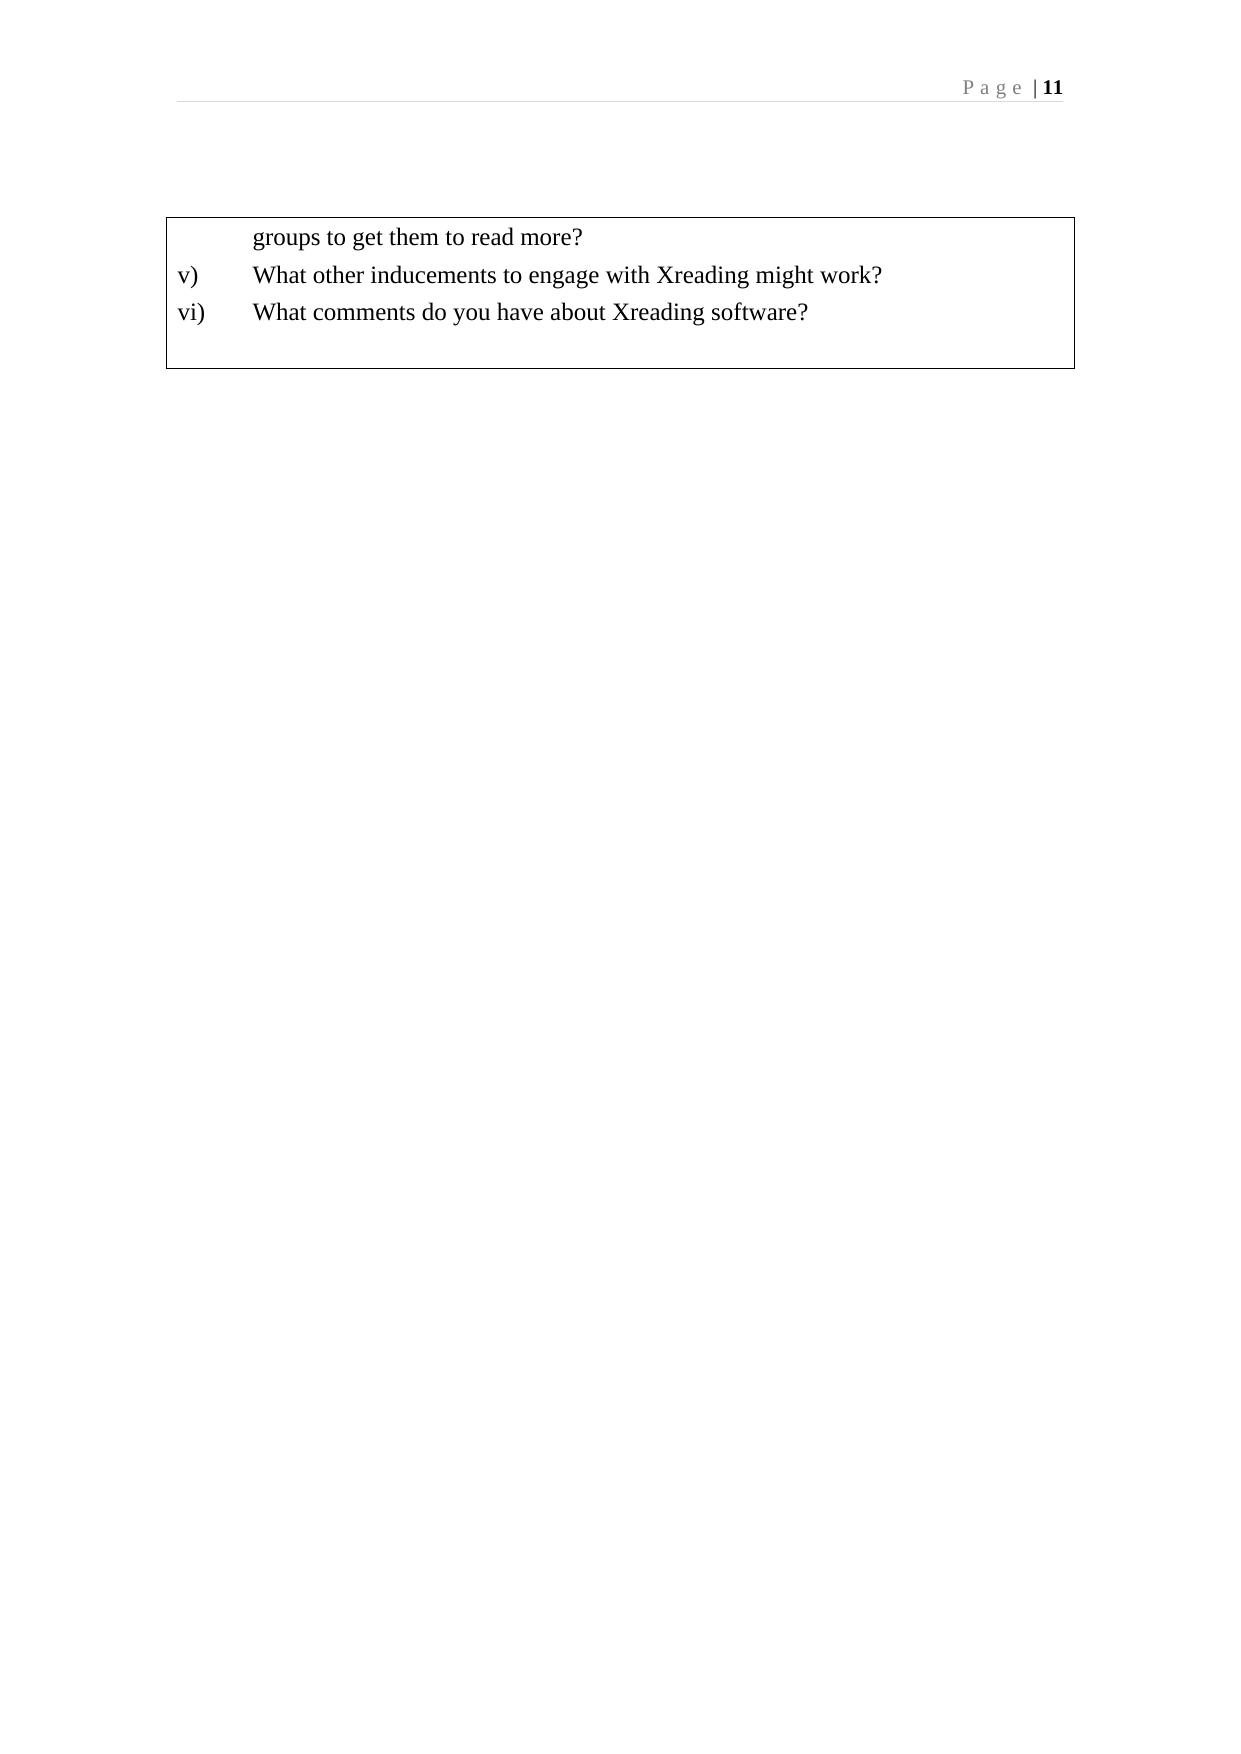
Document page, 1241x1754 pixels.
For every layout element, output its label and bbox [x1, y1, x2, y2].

table_header [167, 218, 1074, 368]
